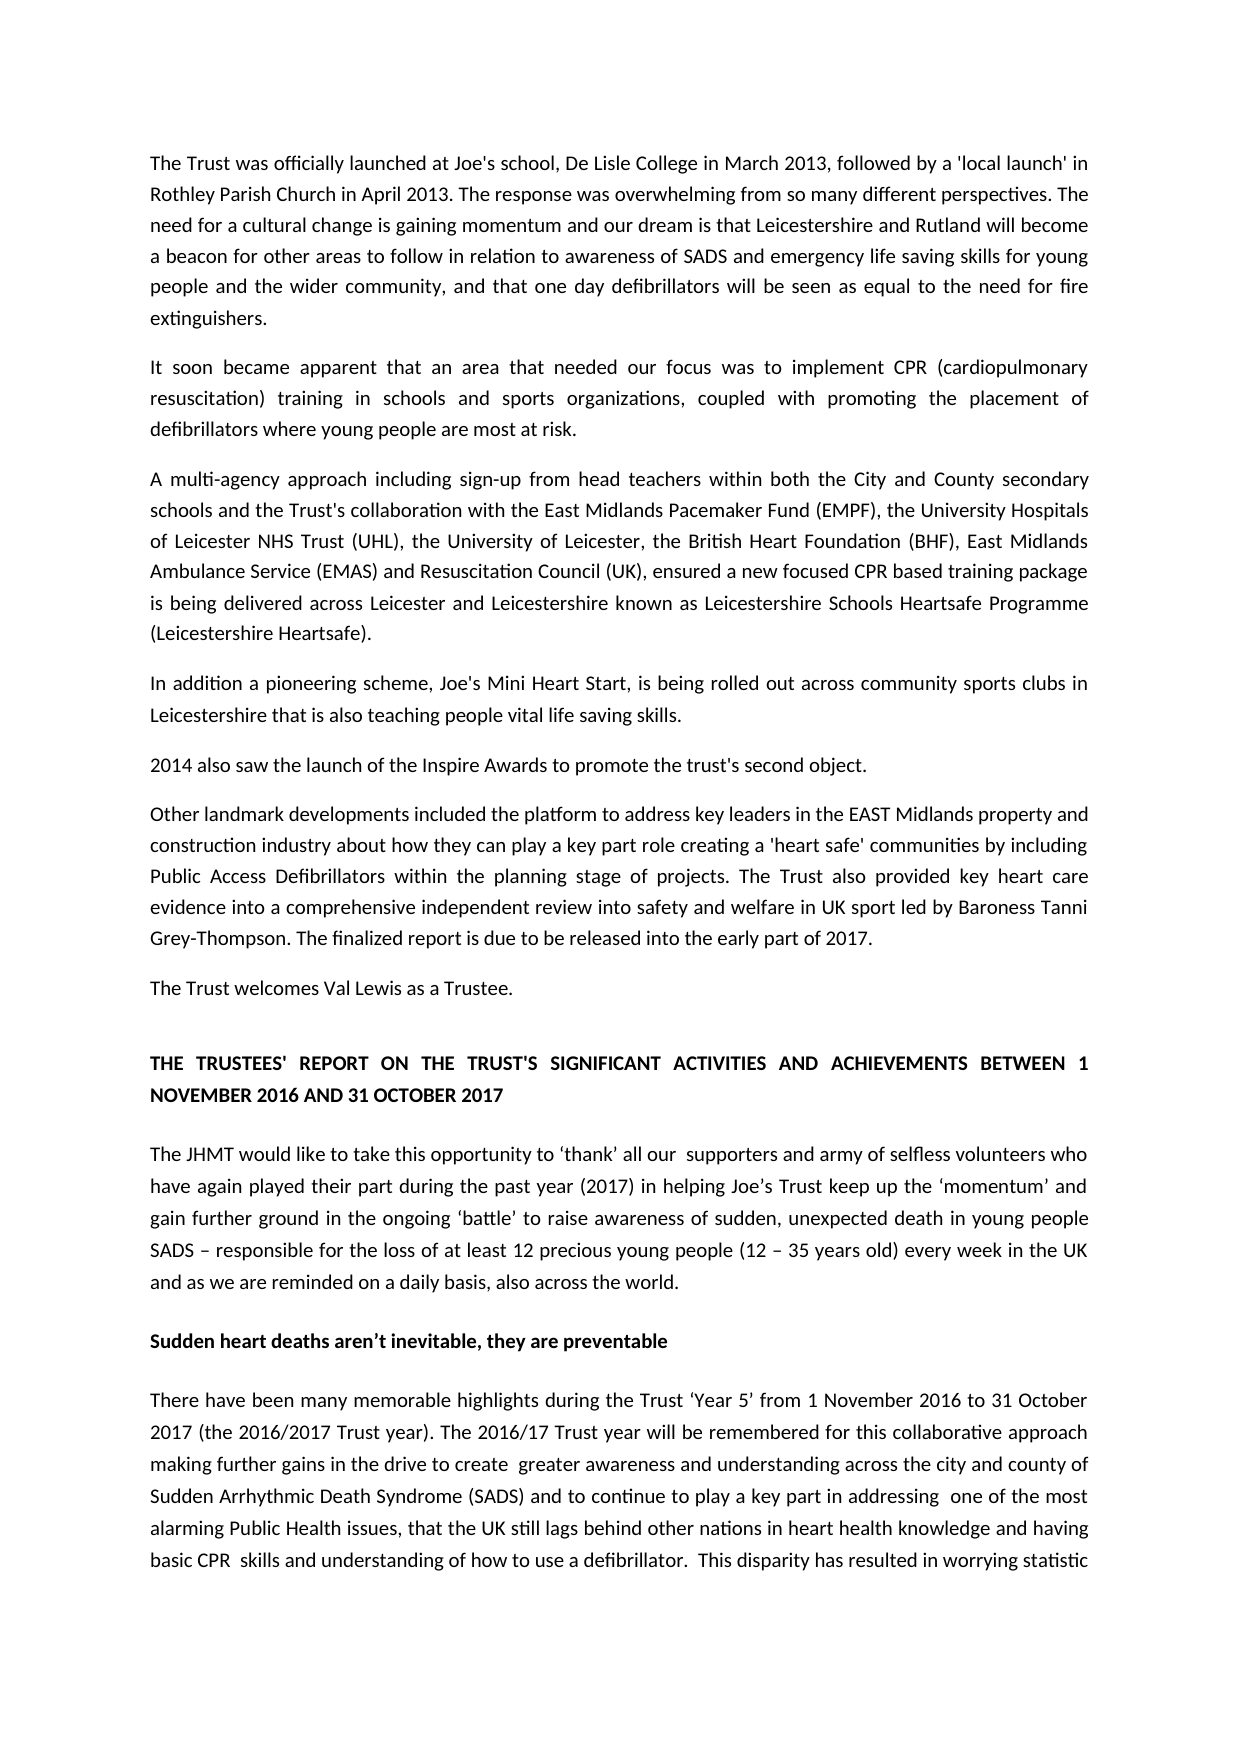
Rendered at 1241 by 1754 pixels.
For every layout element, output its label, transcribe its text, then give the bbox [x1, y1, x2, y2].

text Other landmark developments included the platform to address key leaders in the EAST Midlands property and construction industry about how they can play a key part role creating a 'heart safe' communities by including Public Access Defibrillators within the planning stage of projects. The Trust also provided key heart care evidence into a comprehensive independent review into safety and welfare in UK sport led by Baroness Tanni Grey-Thompson. The finalized report is due to be released into the early part of 2017. [150, 802, 1090, 951]
text Sudden heart deaths aren’t inevitable, they are preventable [150, 1328, 1090, 1353]
text The Trust welcomes Val Lewis as a Trustee. [150, 975, 1090, 1001]
text A multi-agency approach including sign-up from head teachers within both the City and County secondary schools and the Trust's collaboration with the East Midlands Pacemaker Fund (EMPF), the University Hospitals of Leicester NHS Trust (UHL), the University of Leicester, the British Heart Foundation (BHF), East Midlands Ambulance Service (EMAS) and Resuscitation Council (UK), ensured a new focused CPR based training package is being delivered across Leicester and Leicestershire known as Leicestershire Schools Heartsafe Programme (Leicestershire Heartsafe). [150, 466, 1090, 646]
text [150, 1387, 1090, 1572]
text In addition a pioneering scheme, Joe's Mini Heart Start, is being rolled out across community sports clubs in Leicestershire that is also teaching people vital life saving skills. [150, 670, 1090, 727]
text THE TRUSTEES' REPORT ON THE TRUST'S SIGNIFICANT ACTIVITIES AND ACHIEVEMENTS BETWEEN 1 NOVEMBER 2016 AND 31 OCTOBER 2017 [150, 1050, 1090, 1107]
text The JHMT would like to take this opportunity to ‘thank’ all our supporters and army of selfless volunteers who have again played their part during the past year (2017) in helping Joe’s Trust keep up the ‘momentum’ and gain further ground in the ongoing ‘battle’ to raise awareness of sudden, unexpected death in young people SADS – responsible for the loss of at least 12 precious young people (12 – 35 years old) every week in the UK and as we are reminded on a daily basis, also across the world. [150, 1141, 1090, 1294]
text The Trust was officially launched at Joe's school, De Lisle College in March 2013, followed by a 'local launch' in Rothley Parish Church in April 2013. The response was overwhelming from so many different perspectives. The need for a cultural change is gaining momentum and our dream is that Leicestershire and Rutland will become a beacon for other areas to follow in relation to awareness of SADS and emergency life saving skills for young people and the wider community, and that one day defibrillators will be seen as equal to the need for fire extinguishers. [150, 150, 1090, 330]
text 2014 also saw the launch of the Inspire Awards to promote the trust's second object. [150, 752, 1090, 777]
text It soon became apparent that an area that needed our focus was to implement CPR (cardiopulmonary resuscitation) training in schools and sports organizations, coupled with promoting the placement of defibrillators where young people are most at risk. [150, 354, 1090, 442]
